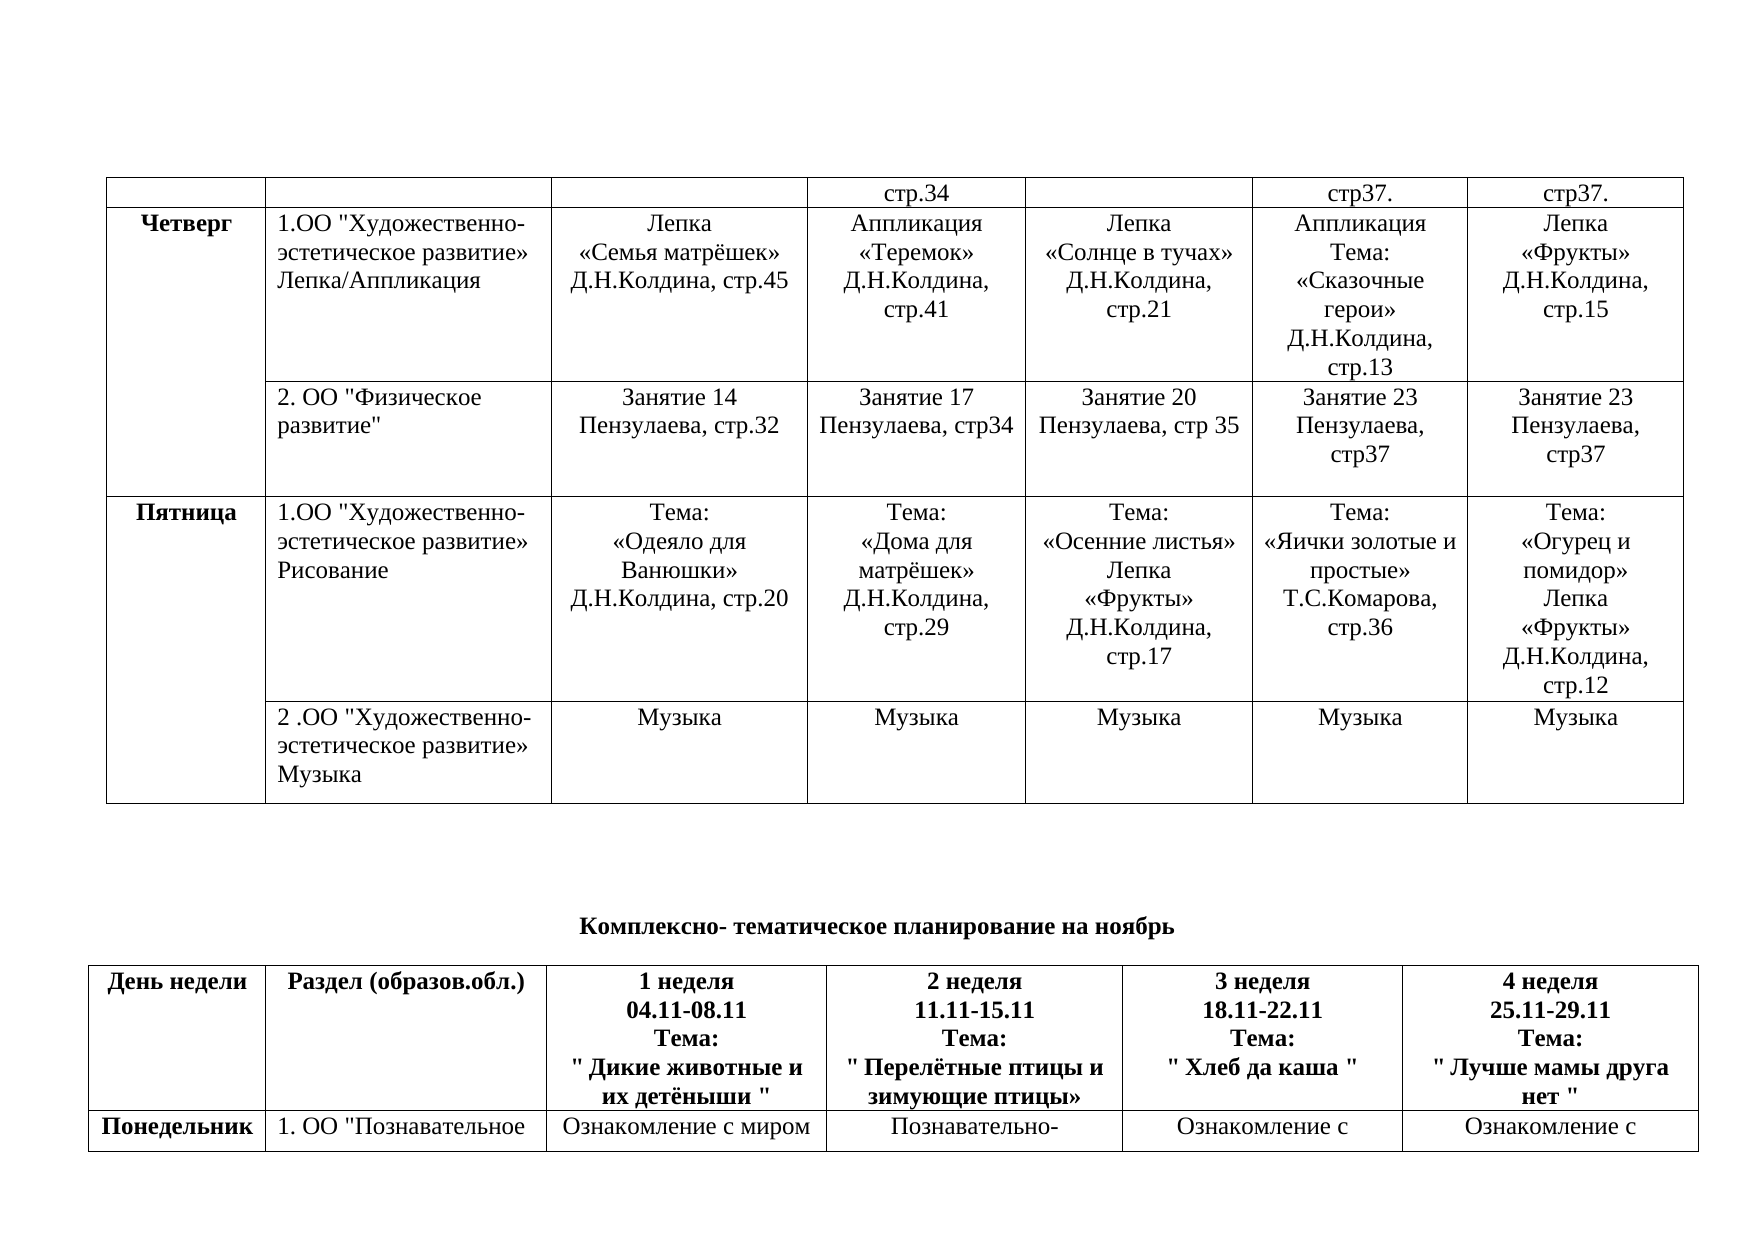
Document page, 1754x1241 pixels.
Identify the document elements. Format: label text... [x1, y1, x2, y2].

table_cell 1.ОО "Художественно-эстетическое развитие» Рисование [266, 497, 551, 701]
table_cell Тема: «Яички золотые и простые» Т.С.Комарова, стр.36 [1253, 497, 1467, 701]
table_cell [808, 178, 1025, 207]
table_cell Четверг [107, 208, 265, 496]
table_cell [1403, 1111, 1698, 1151]
table_cell Музыка [1253, 702, 1467, 802]
table_cell Понедельник [89, 1111, 265, 1151]
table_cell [827, 1111, 1122, 1151]
table_cell Музыка [1468, 702, 1683, 802]
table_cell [1026, 178, 1252, 207]
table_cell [547, 1111, 826, 1151]
table_cell Тема: «Осенние листья» Лепка «Фрукты» Д.Н.Колдина, стр.17 [1026, 497, 1252, 701]
table_header 1 неделя 04.11-08.11 Тема: " Дикие животные и их детёныши " [547, 966, 826, 1110]
table_cell Тема: «Дома для матрёшек» Д.Н.Колдина, стр.29 [808, 497, 1025, 701]
table_cell Занятие 23 Пензулаева, стр37 [1253, 382, 1467, 496]
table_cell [552, 178, 807, 207]
table_cell Аппликация Тема: «Сказочные герои» Д.Н.Колдина, стр.13 [1253, 208, 1467, 381]
table_header 2 неделя 11.11-15.11 Тема: " Перелётные птицы и зимующие птицы» [827, 966, 1122, 1110]
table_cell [1123, 1111, 1402, 1151]
table_cell 2. ОО "Физическое развитие" [266, 382, 551, 496]
table_cell Аппликация «Теремок» Д.Н.Колдина, стр.41 [808, 208, 1025, 381]
table_cell Занятие 20 Пензулаева, стр 35 [1026, 382, 1252, 496]
table_header Раздел (образов.обл.) [266, 966, 546, 1110]
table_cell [266, 178, 551, 207]
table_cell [266, 1111, 546, 1151]
table_cell Музыка [552, 702, 807, 802]
table_cell Тема: «Одеяло для Ванюшки» Д.Н.Колдина, стр.20 [552, 497, 807, 701]
table_cell Тема: «Огурец и помидор» Лепка «Фрукты» Д.Н.Колдина, стр.12 [1468, 497, 1683, 701]
table_cell Занятие 14 Пензулаева, стр.32 [552, 382, 807, 496]
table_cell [1253, 178, 1467, 207]
table_cell Лепка «Фрукты» Д.Н.Колдина, стр.15 [1468, 208, 1683, 381]
table_cell Музыка [808, 702, 1025, 802]
text Комплексно- тематическое планирование на ноябрь [118, 911, 1636, 940]
table_header День недели [89, 966, 265, 1110]
table_cell Музыка [1026, 702, 1252, 802]
table_cell 1.ОО "Художественно-эстетическое развитие» Лепка/Аппликация [266, 208, 551, 381]
table_cell Пятница [107, 497, 265, 802]
table_header 3 неделя 18.11-22.11 Тема: " Хлеб да каша " [1123, 966, 1402, 1110]
table_cell Лепка «Семья матрёшек» Д.Н.Колдина, стр.45 [552, 208, 807, 381]
table_cell Лепка «Солнце в тучах» Д.Н.Колдина, стр.21 [1026, 208, 1252, 381]
table_header 4 неделя 25.11-29.11 Тема: " Лучше мамы друга нет " [1403, 966, 1698, 1110]
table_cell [1468, 178, 1683, 207]
table_cell 2 .ОО "Художественно-эстетическое развитие» Музыка [266, 702, 551, 802]
table_cell Занятие 23 Пензулаева, стр37 [1468, 382, 1683, 496]
table_cell Занятие 17 Пензулаева, стр34 [808, 382, 1025, 496]
